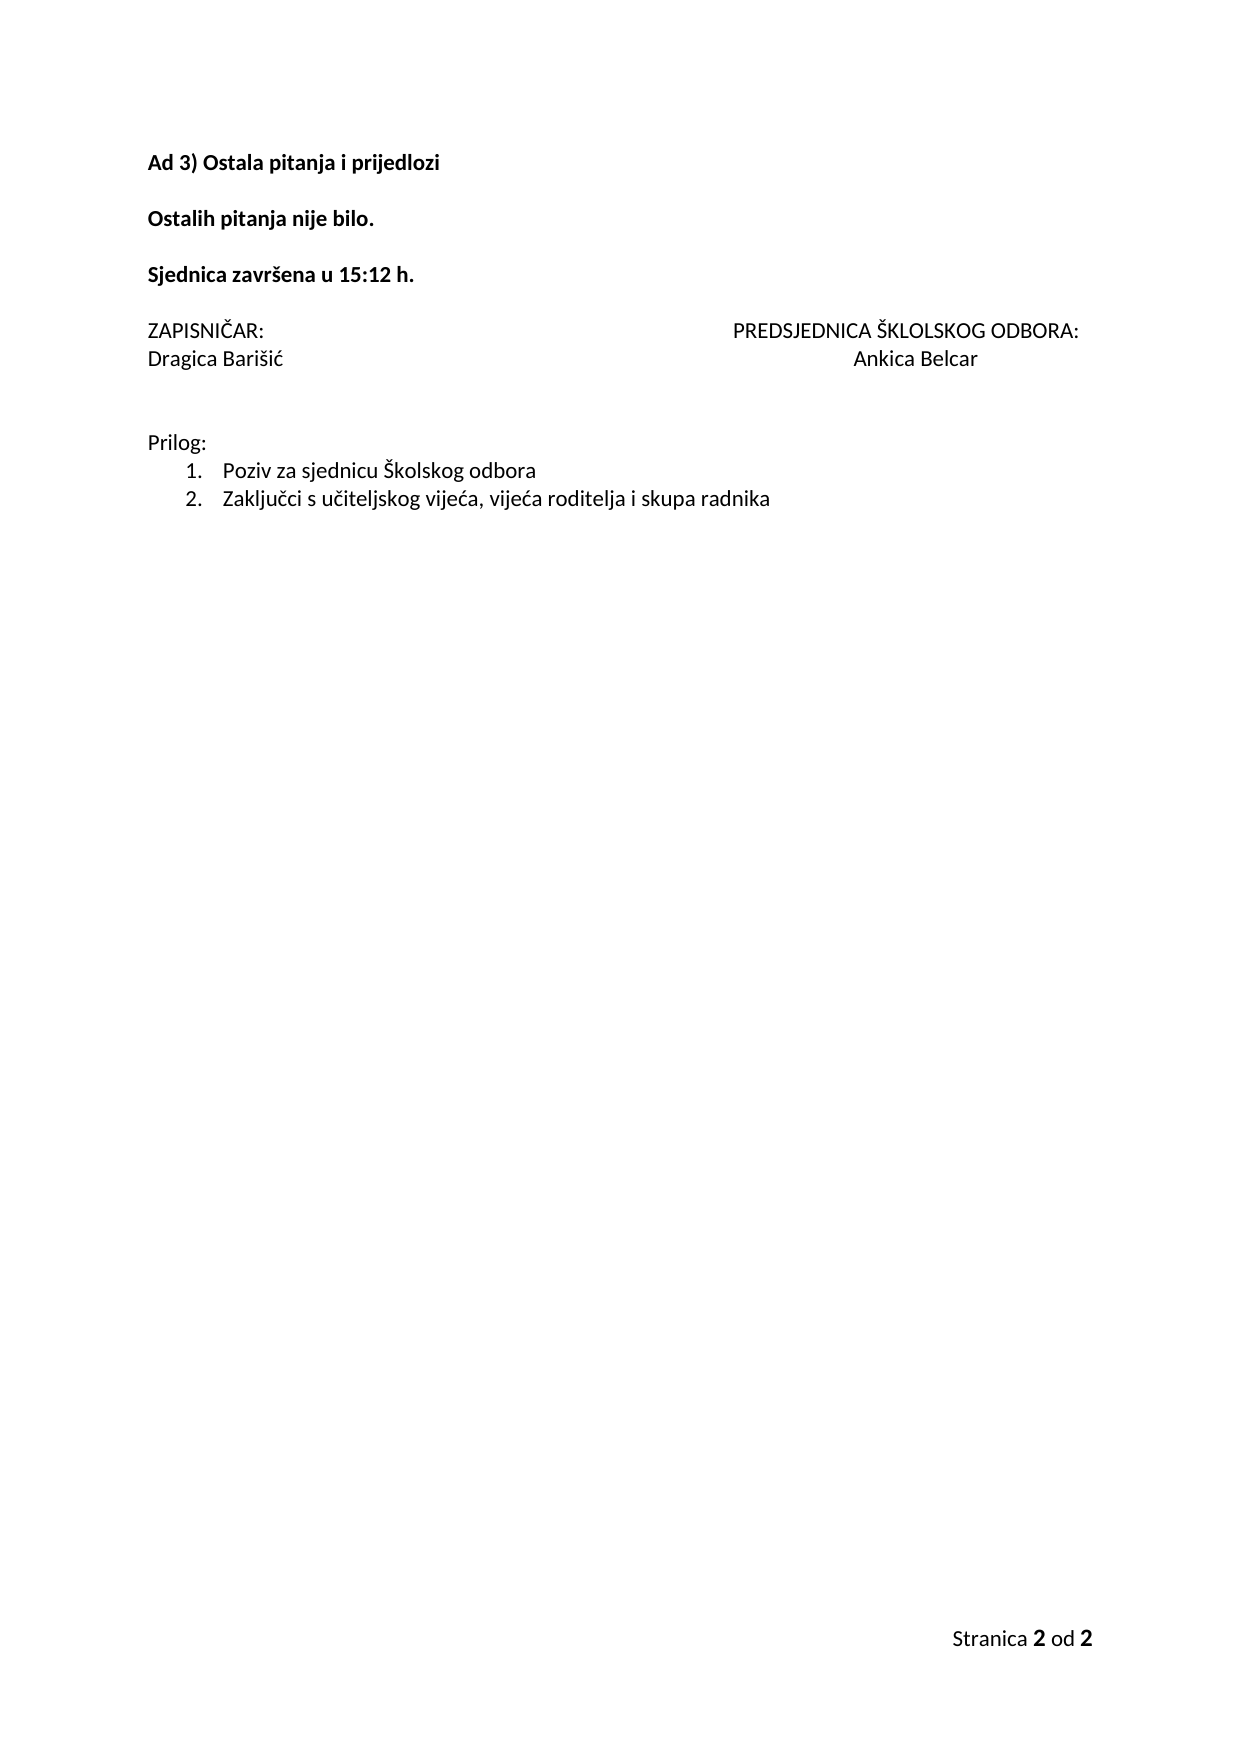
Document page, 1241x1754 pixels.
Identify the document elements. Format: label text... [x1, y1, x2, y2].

text Sjednica završena u 15:12 h. [148, 260, 1093, 288]
text ZAPISNIČAR: PREDSJEDNICA ŠKLOLSKOG ODBORA: [148, 316, 1093, 344]
text Ostalih pitanja nije bilo. [148, 204, 1093, 232]
text Ad 3) Ostala pitanja i prijedlozi [148, 148, 1093, 176]
list Zaključci s učiteljskog vijeća, vijeća roditelja i skupa radnika [185, 484, 1093, 512]
text Dragica Barišić Ankica Belcar [148, 344, 1093, 372]
text Prilog: [148, 428, 1093, 456]
list Poziv za sjednicu Školskog odbora [185, 456, 1093, 484]
